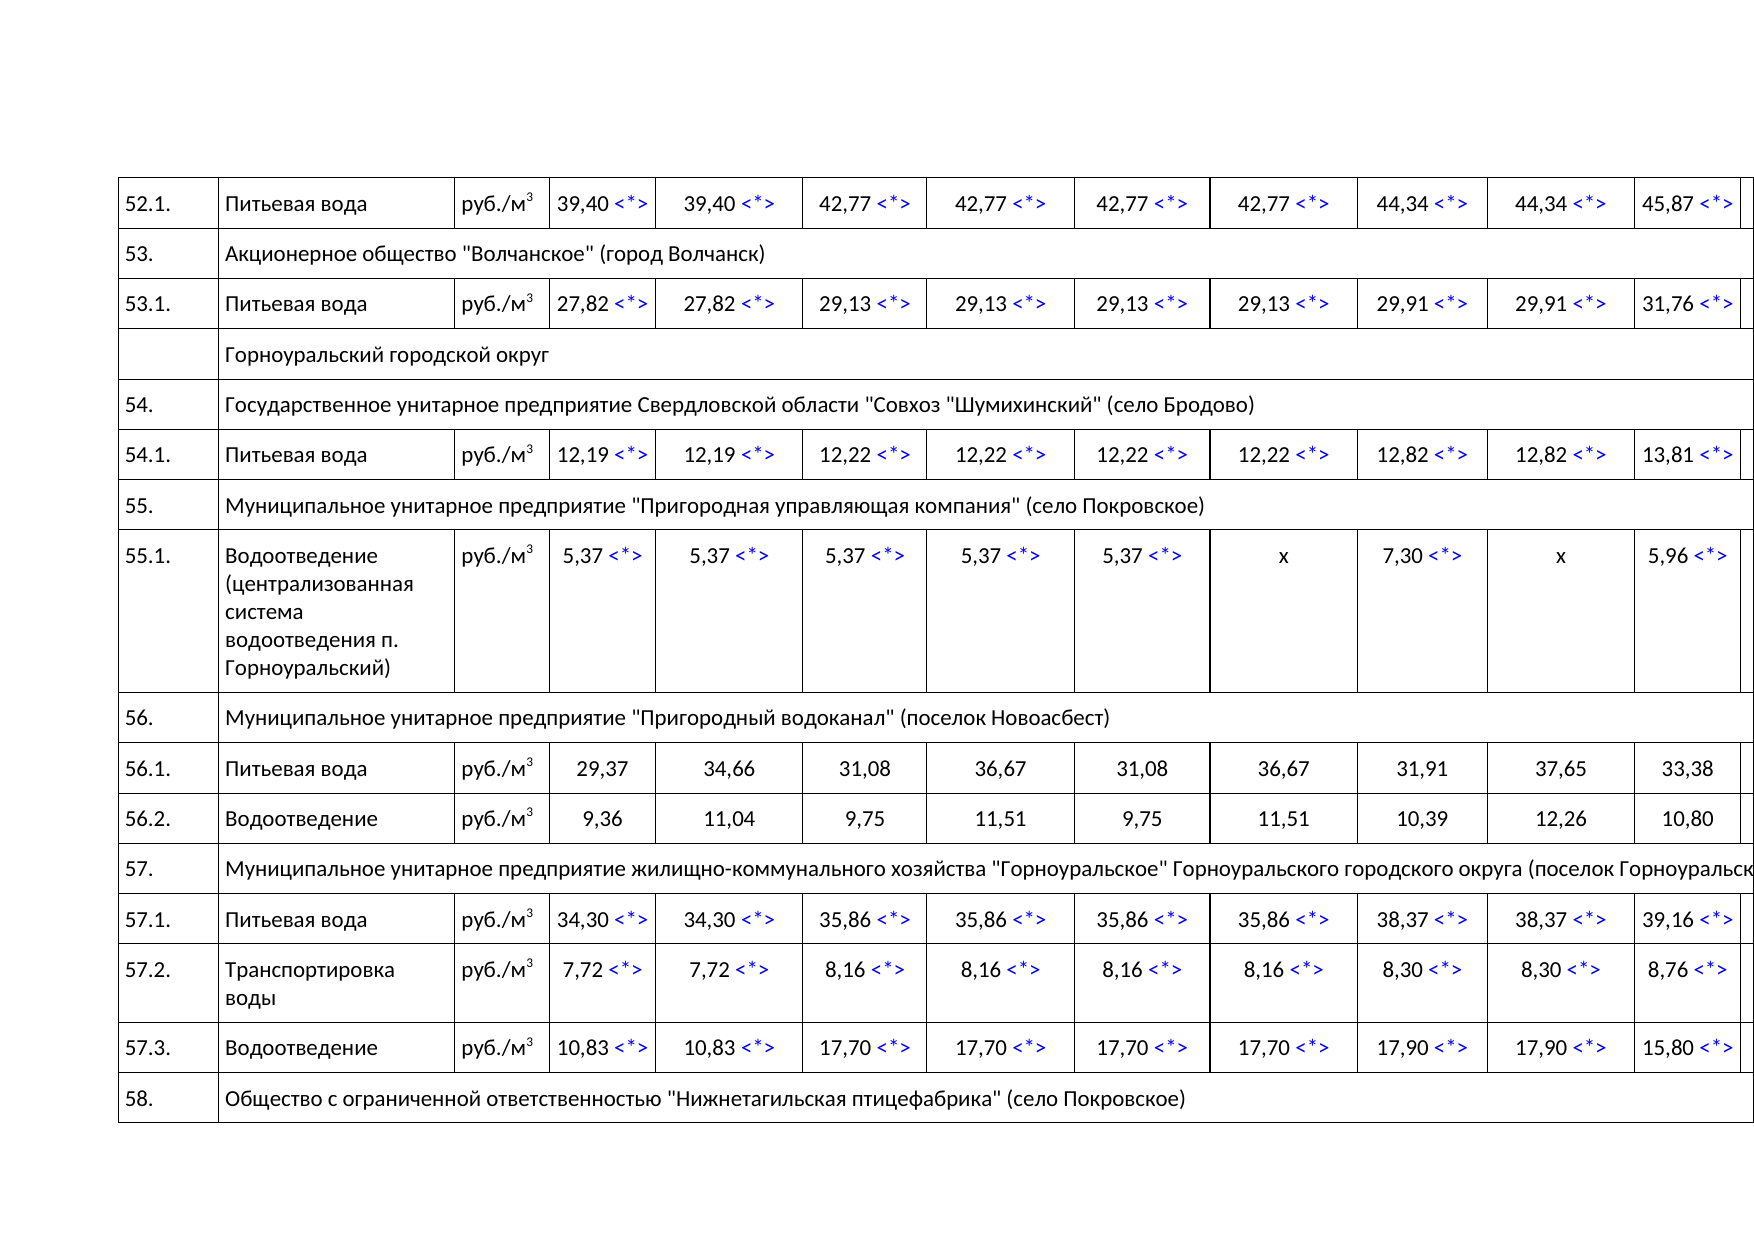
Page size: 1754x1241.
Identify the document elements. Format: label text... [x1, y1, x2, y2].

table_cell 35,86 <*> [927, 894, 1074, 943]
table_cell 8,76 <*> [1635, 944, 1740, 1022]
table_cell 17,70 <*> [927, 1023, 1074, 1072]
table_cell 5,37 <*> [803, 530, 926, 692]
table_cell 12,22 <*> [803, 430, 926, 479]
table_cell 12,22 <*> [927, 430, 1074, 479]
table_cell Акционерное общество "Волчанское" (город Волчанск) [219, 229, 1753, 278]
table_cell руб./м3 [455, 794, 549, 843]
table_cell 12,82 <*> [1358, 430, 1487, 479]
table_cell 12,19 <*> [550, 430, 655, 479]
table_cell 9,75 [1075, 794, 1209, 843]
table_cell Водоотведение (централизованная система водоотведения п. Горноуральский) [219, 530, 454, 692]
table_cell 42,77 <*> [927, 178, 1074, 227]
table_cell 56. [119, 693, 218, 742]
table_cell 8,16 <*> [803, 944, 926, 1022]
table_cell 5,37 <*> [1075, 530, 1209, 692]
table_cell 7,72 <*> [550, 944, 655, 1022]
table_cell 57.2. [119, 944, 218, 1022]
table_cell 5,37 <*> [550, 530, 655, 692]
table_cell 5,96 <*> [1635, 530, 1740, 692]
table_cell 54. [119, 380, 218, 429]
table_cell 57. [119, 844, 218, 893]
table_cell 29,13 <*> [927, 279, 1074, 328]
table_cell Общество с ограниченной ответственностью "Нижнетагильская птицефабрика" (село Покровское) [219, 1073, 1753, 1122]
table_cell 44,34 <*> [1358, 178, 1487, 227]
table_cell 34,30 <*> [550, 894, 655, 943]
table_cell руб./м3 [455, 279, 549, 328]
table_cell 12,19 <*> [656, 430, 802, 479]
table_cell 29,91 <*> [1488, 279, 1634, 328]
table_cell 8,16 <*> [1211, 944, 1357, 1022]
table_cell 57.1. [119, 894, 218, 943]
table_cell Муниципальное унитарное предприятие "Пригородная управляющая компания" (село Покровское) [219, 480, 1753, 529]
table_cell 10,83 <*> [656, 1023, 802, 1072]
table_cell 11,51 [927, 794, 1074, 843]
table_cell Муниципальное унитарное предприятие жилищно-коммунального хозяйства "Горноуральское" Горноуральского городского округа (поселок Горноуральский) [219, 844, 1753, 893]
table_cell 9,36 [550, 794, 655, 843]
table_cell 58. [119, 1073, 218, 1122]
table_cell руб./м3 [455, 743, 549, 792]
table_cell 39,16 <*> [1635, 894, 1740, 943]
table_cell 31,76 <*> [1635, 279, 1740, 328]
table_cell Водоотведение [219, 794, 454, 843]
table_cell 53.1. [119, 279, 218, 328]
table_cell 15,80 <*> [1635, 1023, 1740, 1072]
table_cell 42,77 <*> [1211, 178, 1357, 227]
table_cell 29,13 <*> [1211, 279, 1357, 328]
table_cell 53. [119, 229, 218, 278]
table_cell Горноуральский городской округ [219, 329, 1753, 378]
table_cell 38,37 <*> [1358, 894, 1487, 943]
table_cell 29,13 <*> [803, 279, 926, 328]
table_cell 33,38 [1635, 743, 1740, 792]
table_cell 12,26 [1488, 794, 1634, 843]
table_cell 17,70 <*> [1075, 1023, 1209, 1072]
table_cell 29,91 <*> [1358, 279, 1487, 328]
table_cell x [1488, 530, 1634, 692]
table_cell 42,77 <*> [803, 178, 926, 227]
table_cell 8,16 <*> [1075, 944, 1209, 1022]
table_cell 31,08 [1075, 743, 1209, 792]
table_cell руб./м3 [455, 944, 549, 1022]
table_cell 38,37 <*> [1488, 894, 1634, 943]
table_cell 45,87 <*> [1635, 178, 1740, 227]
table_cell 12,22 <*> [1211, 430, 1357, 479]
table_cell Водоотведение [219, 1023, 454, 1072]
table_cell 9,75 [803, 794, 926, 843]
table_cell 42,77 <*> [1075, 178, 1209, 227]
table_cell Государственное унитарное предприятие Свердловской области "Совхоз "Шумихинский" (село Бродово) [219, 380, 1753, 429]
table_cell 10,83 <*> [550, 1023, 655, 1072]
table_cell 35,86 <*> [1211, 894, 1357, 943]
table_cell 55.1. [119, 530, 218, 692]
table_cell 12,82 <*> [1488, 430, 1634, 479]
table_cell 39,40 <*> [656, 178, 802, 227]
table_cell 55. [119, 480, 218, 529]
table_cell Питьевая вода [219, 894, 454, 943]
table_cell Питьевая вода [219, 430, 454, 479]
table_cell 44,34 <*> [1488, 178, 1634, 227]
table_cell 29,37 [550, 743, 655, 792]
table_cell Транспортировка воды [219, 944, 454, 1022]
table_cell руб./м3 [455, 178, 549, 227]
table_cell 10,80 [1635, 794, 1740, 843]
table_cell 11,51 [1211, 794, 1357, 843]
table_cell 36,67 [927, 743, 1074, 792]
table_cell [119, 329, 218, 378]
table_cell 54.1. [119, 430, 218, 479]
table_cell 34,66 [656, 743, 802, 792]
table_cell руб./м3 [455, 430, 549, 479]
table_cell 10,39 [1358, 794, 1487, 843]
table_cell руб./м3 [455, 894, 549, 943]
table_cell 27,82 <*> [656, 279, 802, 328]
table_cell 56.1. [119, 743, 218, 792]
table_cell 8,30 <*> [1488, 944, 1634, 1022]
table_cell Питьевая вода [219, 279, 454, 328]
table_cell 17,70 <*> [803, 1023, 926, 1072]
table_cell 27,82 <*> [550, 279, 655, 328]
table_cell 8,30 <*> [1358, 944, 1487, 1022]
table_cell руб./м3 [455, 1023, 549, 1072]
table_cell 5,37 <*> [927, 530, 1074, 692]
table_cell 8,16 <*> [927, 944, 1074, 1022]
table_cell 39,40 <*> [550, 178, 655, 227]
table_cell 11,04 [656, 794, 802, 843]
table_cell 12,22 <*> [1075, 430, 1209, 479]
table_cell руб./м3 [455, 530, 549, 692]
table_cell 35,86 <*> [1075, 894, 1209, 943]
table_cell 37,65 [1488, 743, 1634, 792]
table_cell 17,90 <*> [1358, 1023, 1487, 1072]
table_cell 29,13 <*> [1075, 279, 1209, 328]
table_cell 52.1. [119, 178, 218, 227]
table_cell 35,86 <*> [803, 894, 926, 943]
table_cell Питьевая вода [219, 178, 454, 227]
table_cell 13,81 <*> [1635, 430, 1740, 479]
table_cell 5,37 <*> [656, 530, 802, 692]
table_cell 7,30 <*> [1358, 530, 1487, 692]
table_cell 57.3. [119, 1023, 218, 1072]
table_cell Муниципальное унитарное предприятие "Пригородный водоканал" (поселок Новоасбест) [219, 693, 1753, 742]
table_cell 17,70 <*> [1211, 1023, 1357, 1072]
table_cell 31,91 [1358, 743, 1487, 792]
table_cell 56.2. [119, 794, 218, 843]
table_cell 7,72 <*> [656, 944, 802, 1022]
table_cell 17,90 <*> [1488, 1023, 1634, 1072]
table_cell 34,30 <*> [656, 894, 802, 943]
table_cell x [1211, 530, 1357, 692]
table_cell Питьевая вода [219, 743, 454, 792]
table_cell 31,08 [803, 743, 926, 792]
table_cell 36,67 [1211, 743, 1357, 792]
